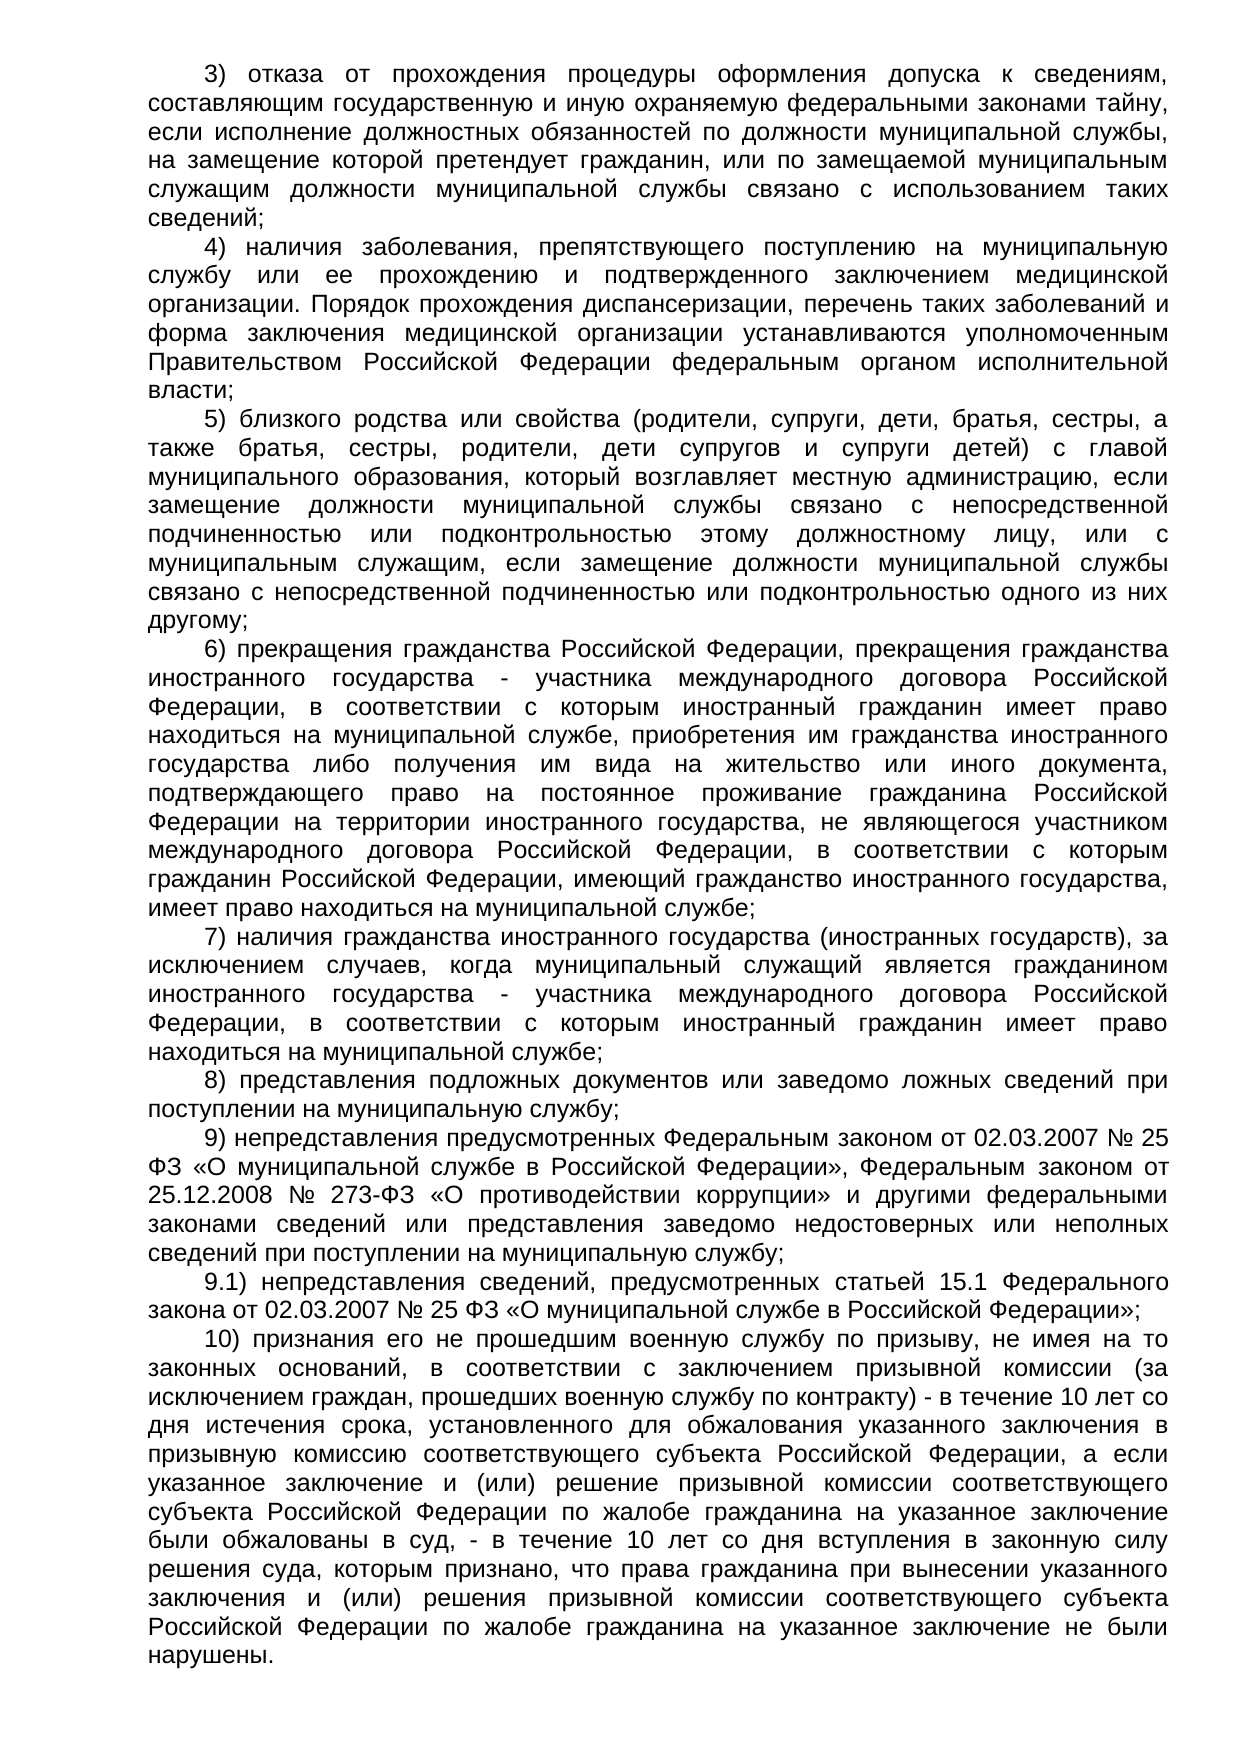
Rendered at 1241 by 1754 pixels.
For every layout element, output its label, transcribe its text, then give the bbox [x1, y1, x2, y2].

text 10) признания его не прошедшим военную службу по призыву, не имея на то законных оснований, в соответствии с заключением призывной комиссии (за исключением граждан, прошедших военную службу по контракту) - в течение 10 лет со дня истечения срока, установленного для обжалования указанного заключения в призывную комиссию соответствующего субъекта Российской Федерации, а если указанное заключение и (или) решение призывной комиссии соответствующего субъекта Российской Федерации по жалобе гражданина на указанное заключение были обжалованы в суд, - в течение 10 лет со дня вступления в законную силу решения суда, которым признано, что права гражданина при вынесении указанного заключения и (или) решения призывной комиссии соответствующего субъекта Российской Федерации по жалобе гражданина на указанное заключение не были нарушены. [148, 1324, 1169, 1669]
text 5) близкого родства или свойства (родители, супруги, дети, братья, сестры, а также братья, сестры, родители, дети супругов и супруги детей) с главой муниципального образования, который возглавляет местную администрацию, если замещение должности муниципальной службы связано с непосредственной подчиненностью или подконтрольностью этому должностному лицу, или с муниципальным служащим, если замещение должности муниципальной службы связано с непосредственной подчиненностью или подконтрольностью одного из них другому; [148, 404, 1169, 634]
text 9.1) непредставления сведений, предусмотренных статьей 15.1 Федерального закона от 02.03.2007 № 25 ФЗ «О муниципальной службе в Российской Федерации»; [148, 1267, 1169, 1324]
text 9) непредставления предусмотренных Федеральным законом от 02.03.2007 № 25 ФЗ «О муниципальной службе в Российской Федерации», Федеральным законом от 25.12.2008 № 273-ФЗ «О противодействии коррупции» и другими федеральными законами сведений или представления заведомо недостоверных или неполных сведений при поступлении на муниципальную службу; [148, 1123, 1169, 1267]
text 7) наличия гражданства иностранного государства (иностранных государств), за исключением случаев, когда муниципальный служащий является гражданином иностранного государства - участника международного договора Российской Федерации, в соответствии с которым иностранный гражданин имеет право находиться на муниципальной службе; [148, 922, 1169, 1065]
text 6) прекращения гражданства Российской Федерации, прекращения гражданства иностранного государства - участника международного договора Российской Федерации, в соответствии с которым иностранный гражданин имеет право находиться на муниципальной службе, приобретения им гражданства иностранного государства либо получения им вида на жительство или иного документа, подтверждающего право на постоянное проживание гражданина Российской Федерации на территории иностранного государства, не являющегося участником международного договора Российской Федерации, в соответствии с которым гражданин Российской Федерации, имеющий гражданство иностранного государства, имеет право находиться на муниципальной службе; [148, 634, 1169, 922]
text 8) представления подложных документов или заведомо ложных сведений при поступлении на муниципальную службу; [148, 1065, 1169, 1123]
text 4) наличия заболевания, препятствующего поступлению на муниципальную службу или ее прохождению и подтвержденного заключением медицинской организации. Порядок прохождения диспансеризации, перечень таких заболеваний и форма заключения медицинской организации устанавливаются уполномоченным Правительством Российской Федерации федеральным органом исполнительной власти; [148, 232, 1169, 404]
text 3) отказа от прохождения процедуры оформления допуска к сведениям, составляющим государственную и иную охраняемую федеральными законами тайну, если исполнение должностных обязанностей по должности муниципальной службы, на замещение которой претендует гражданин, или по замещаемой муниципальным служащим должности муниципальной службы связано с использованием таких сведений; [148, 59, 1169, 232]
